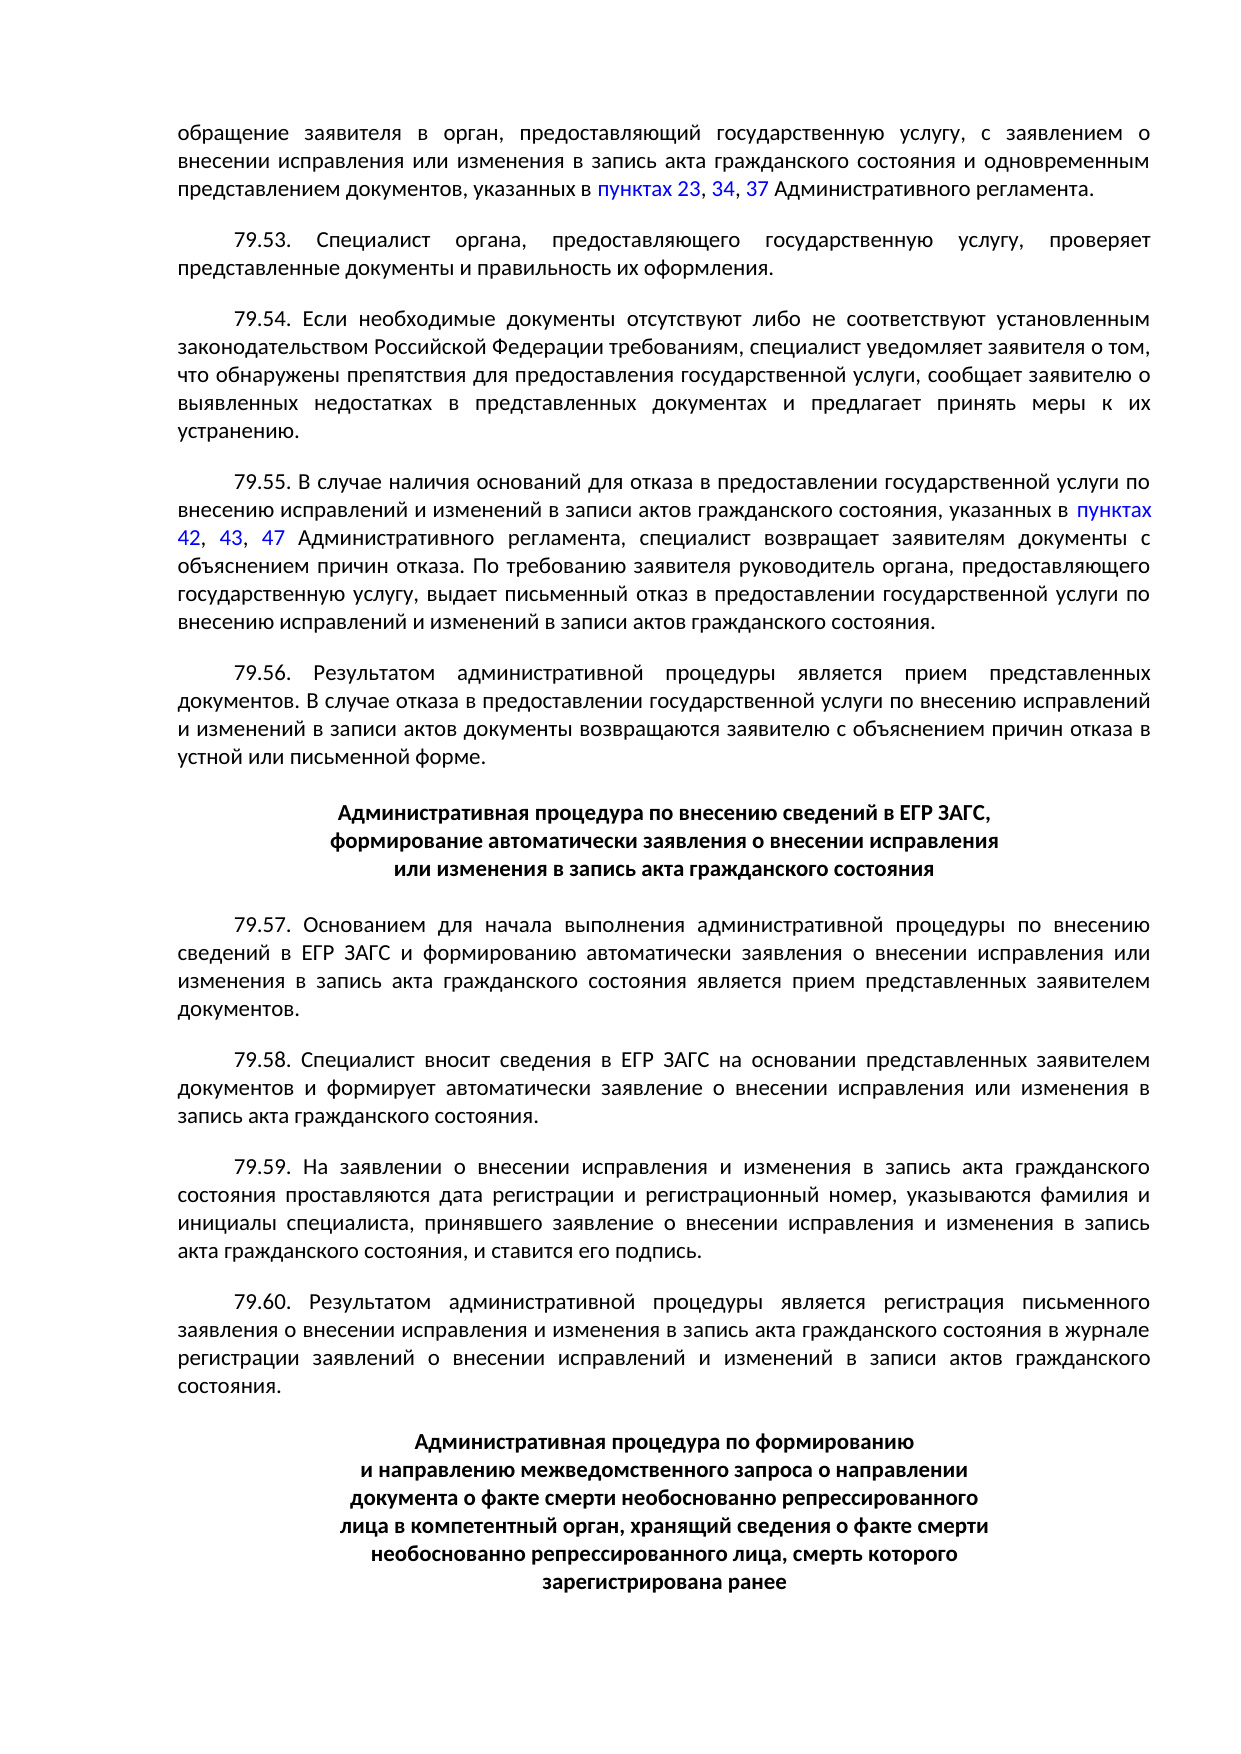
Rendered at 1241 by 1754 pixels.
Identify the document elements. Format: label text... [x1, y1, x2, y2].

title Административная процедура по формированию [177, 1427, 1152, 1455]
title формирование автоматически заявления о внесении исправления [177, 826, 1152, 854]
title лица в компетентный орган, хранящий сведения о факте смерти [177, 1511, 1152, 1539]
text 79.57. Основанием для начала выполнения административной процедуры по внесению сведений в ЕГР ЗАГС и формированию автоматически заявления о внесении исправления или изменения в запись акта гражданского состояния является прием представленных заявителем документов. [177, 910, 1152, 1022]
text 79.54. Если необходимые документы отсутствуют либо не соответствуют установленным законодательством Российской Федерации требованиям, специалист уведомляет заявителя о том, что обнаружены препятствия для предоставления государственной услуги, сообщает заявителю о выявленных недостатках в представленных документах и предлагает принять меры к их устранению. [177, 304, 1152, 444]
title документа о факте смерти необоснованно репрессированного [177, 1483, 1152, 1511]
title и направлению межведомственного запроса о направлении [177, 1455, 1152, 1483]
title зарегистрирована ранее [177, 1567, 1152, 1596]
title необоснованно репрессированного лица, смерть которого [177, 1539, 1152, 1567]
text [177, 118, 1152, 202]
text 79.53. Специалист органа, предоставляющего государственную услугу, проверяет представленные документы и правильность их оформления. [177, 225, 1152, 281]
text 79.56. Результатом административной процедуры является прием представленных документов. В случае отказа в предоставлении государственной услуги по внесению исправлений и изменений в записи актов документы возвращаются заявителю с объяснением причин отказа в устной или письменной форме. [177, 658, 1152, 770]
text 79.58. Специалист вносит сведения в ЕГР ЗАГС на основании представленных заявителем документов и формирует автоматически заявление о внесении исправления или изменения в запись акта гражданского состояния. [177, 1045, 1152, 1129]
text 79.55. В случае наличия оснований для отказа в предоставлении государственной услуги по внесению исправлений и изменений в записи актов гражданского состояния, указанных в пунктах 42, 43, 47 Административного регламента, специалист возвращает заявителям документы с объяснением причин отказа. По требованию заявителя руководитель органа, предоставляющего государственную услугу, выдает письменный отказ в предоставлении государственной услуги по внесению исправлений и изменений в записи актов гражданского состояния. [177, 467, 1152, 635]
title или изменения в запись акта гражданского состояния [177, 854, 1152, 882]
title Административная процедура по внесению сведений в ЕГР ЗАГС, [177, 798, 1152, 826]
text 79.60. Результатом административной процедуры является регистрация письменного заявления о внесении исправления и изменения в запись акта гражданского состояния в журнале регистрации заявлений о внесении исправлений и изменений в записи актов гражданского состояния. [177, 1287, 1152, 1399]
text 79.59. На заявлении о внесении исправления и изменения в запись акта гражданского состояния проставляются дата регистрации и регистрационный номер, указываются фамилия и инициалы специалиста, принявшего заявление о внесении исправления и изменения в запись акта гражданского состояния, и ставится его подпись. [177, 1152, 1152, 1264]
